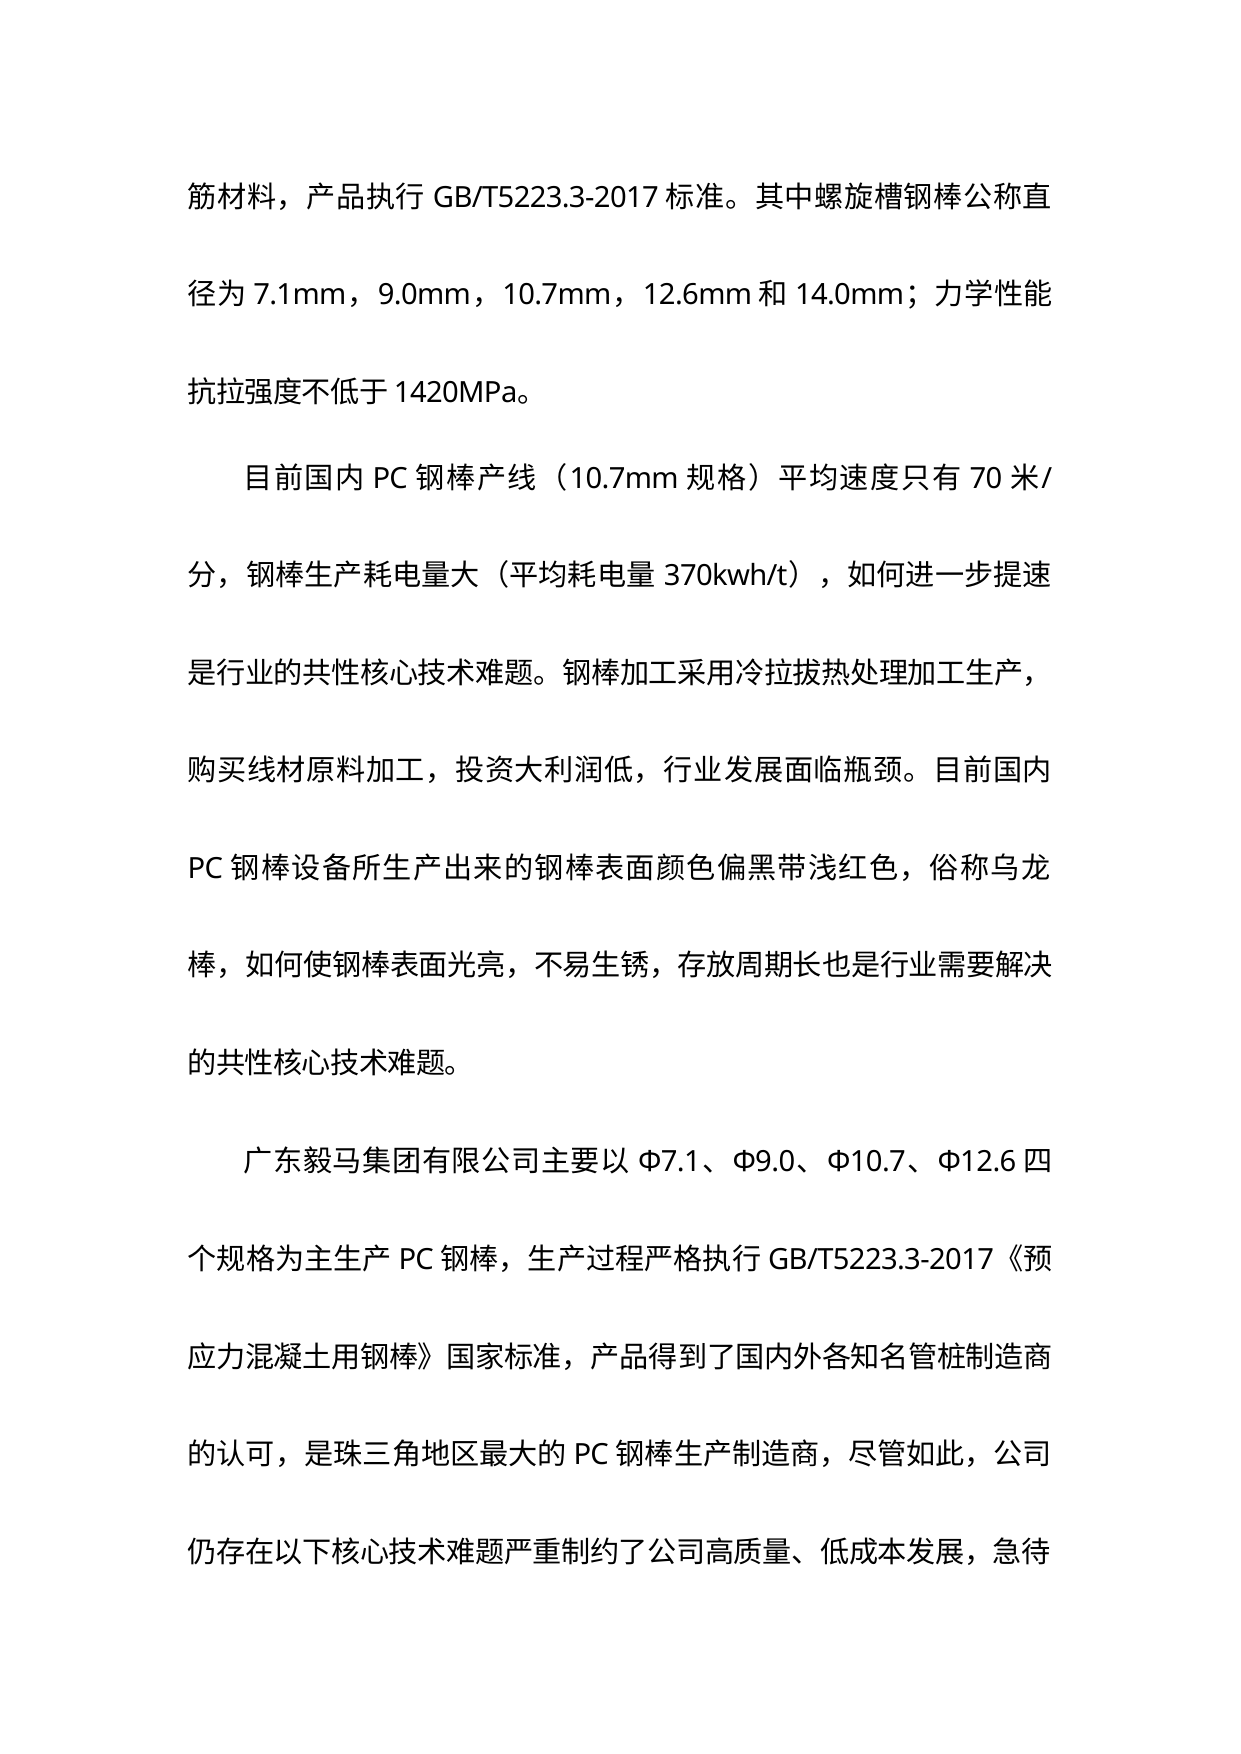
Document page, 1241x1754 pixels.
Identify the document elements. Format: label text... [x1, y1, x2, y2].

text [187, 162, 1053, 422]
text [187, 1127, 1053, 1582]
text 目前国内PC钢棒产线（10.7mm规格）平均速度只有70米/分，钢棒生产耗电量大（平均耗电量370kwh/t），如何进一步提速是行业的共性核心技术难题。钢棒加工采用冷拉拔热处理加工生产，购买线材原料加工，投资大利润低，行业发展面临瓶颈。目前国内PC钢棒设备所生产出来的钢棒表面颜色偏黑带浅红色，俗称乌龙棒，如何使钢棒表面光亮，不易生锈，存放周期长也是行业需要解决的共性核心技术难题。 [187, 443, 1053, 1093]
